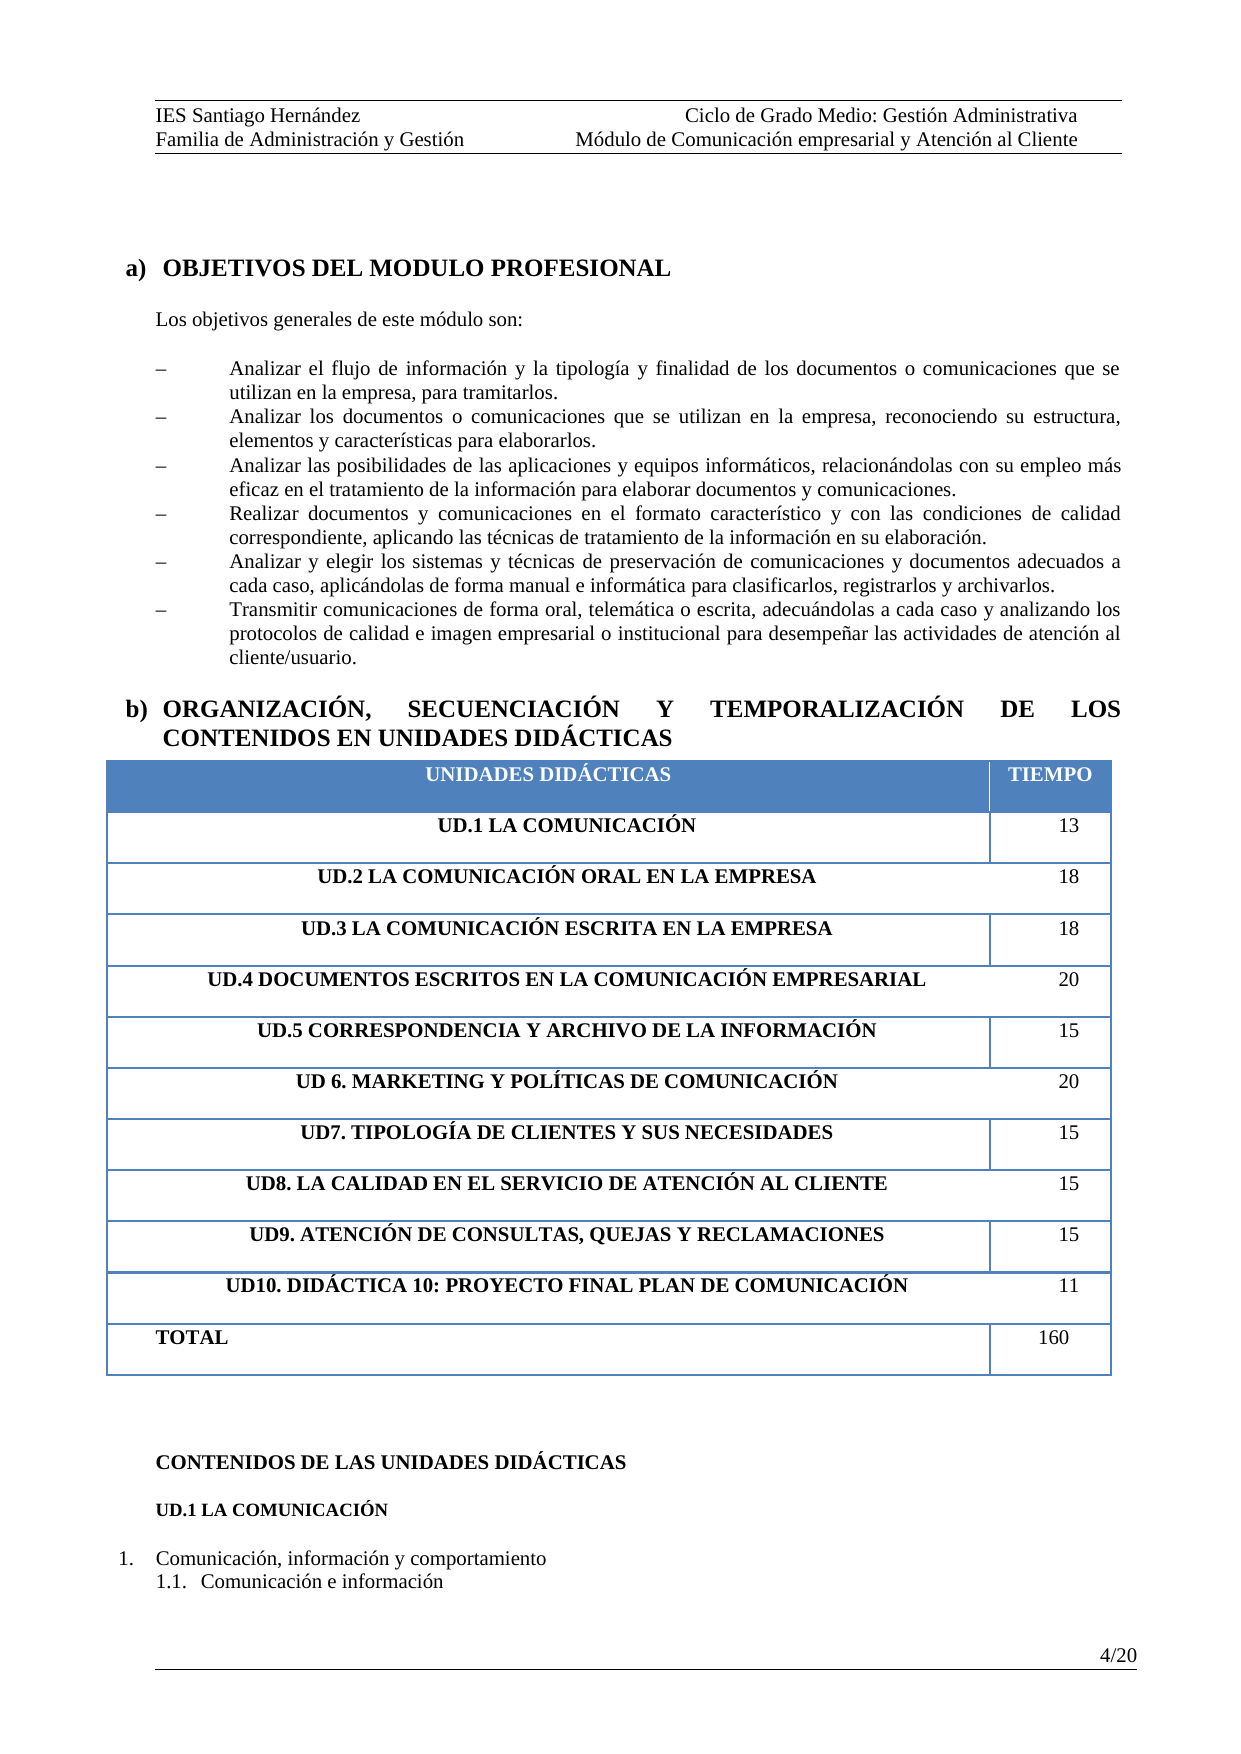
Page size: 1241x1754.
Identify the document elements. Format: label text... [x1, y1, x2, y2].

table_header UNIDADES DIDÁCTICAS [108, 762, 989, 811]
list Analizar los documentos o comunicaciones que se utilizan en la empresa, reconociendo su estructura, elementos y características para elaborarlos. [156, 404, 1122, 452]
table_cell 18 [991, 915, 1110, 964]
table_cell 20 [990, 967, 1110, 1016]
list Comunicación, información y comportamiento [118, 1545, 1122, 1569]
table_cell 18 [990, 864, 1110, 913]
table_header TIEMPO [990, 762, 1110, 811]
table_cell UD7. TIPOLOGÍA DE CLIENTES Y SUS NECESIDADES [108, 1120, 989, 1169]
table_cell 15 [990, 1171, 1110, 1220]
list Analizar y elegir los sistemas y técnicas de preservación de comunicaciones y documentos adecuados a cada caso, aplicándolas de forma manual e informática para clasificarlos, registrarlos y archivarlos. [156, 549, 1122, 597]
table_cell 15 [991, 1222, 1110, 1271]
table_cell UD.2 LA COMUNICACIÓN ORAL EN LA EMPRESA [108, 864, 989, 913]
list Comunicación e información [156, 1569, 1122, 1593]
table_cell 15 [991, 1120, 1110, 1169]
table_cell UD10. DIDÁCTICA 10: PROYECTO FINAL PLAN DE COMUNICACIÓN [108, 1274, 989, 1322]
table_cell 13 [991, 813, 1110, 862]
table_cell 15 [991, 1018, 1110, 1067]
table_cell UD.1 LA COMUNICACIÓN [108, 813, 989, 862]
subtitle OBJETIVOS DEL MODULO PROFESIONAL [125, 253, 1122, 282]
subtitle UD.1 LA COMUNICACIÓN [155, 1499, 1122, 1520]
table_cell UD8. LA CALIDAD EN EL SERVICIO DE ATENCIÓN AL CLIENTE [108, 1171, 989, 1220]
list Analizar las posibilidades de las aplicaciones y equipos informáticos, relacionándolas con su empleo más eficaz en el tratamiento de la información para elaborar documentos y comunicaciones. [156, 452, 1122, 501]
table_cell UD 6. MARKETING Y POLÍTICAS DE COMUNICACIÓN [108, 1069, 989, 1118]
text Los objetivos generales de este módulo son: [155, 307, 1122, 331]
table_cell UD9. ATENCIÓN DE CONSULTAS, QUEJAS Y RECLAMACIONES [108, 1222, 989, 1271]
table_cell TOTAL [108, 1325, 989, 1374]
list Transmitir comunicaciones de forma oral, telemática o escrita, adecuándolas a cada caso y analizando los protocolos de calidad e imagen empresarial o institucional para desempeñar las actividades de atención al cliente/usuario. [156, 597, 1122, 669]
subtitle ORGANIZACIÓN, SECUENCIACIÓN Y TEMPORALIZACIÓN DE LOS CONTENIDOS EN UNIDADES DIDÁCTICAS [125, 694, 1122, 752]
table_cell UD.3 LA COMUNICACIÓN ESCRITA EN LA EMPRESA [108, 915, 989, 964]
table_cell 20 [990, 1069, 1110, 1118]
table_cell UD.4 DOCUMENTOS ESCRITOS EN LA COMUNICACIÓN EMPRESARIAL [108, 967, 989, 1016]
table_cell UD.5 CORRESPONDENCIA Y ARCHIVO DE LA INFORMACIÓN [108, 1018, 989, 1067]
list Analizar el flujo de información y la tipología y finalidad de los documentos o comunicaciones que se utilizan en la empresa, para tramitarlos. [156, 356, 1122, 404]
table_cell 160 [991, 1325, 1110, 1374]
subtitle CONTENIDOS DE LAS UNIDADES DIDÁCTICAS [155, 1450, 1122, 1474]
list Realizar documentos y comunicaciones en el formato característico y con las condiciones de calidad correspondiente, aplicando las técnicas de tratamiento de la información en su elaboración. [156, 501, 1122, 549]
table_cell 11 [990, 1274, 1110, 1322]
